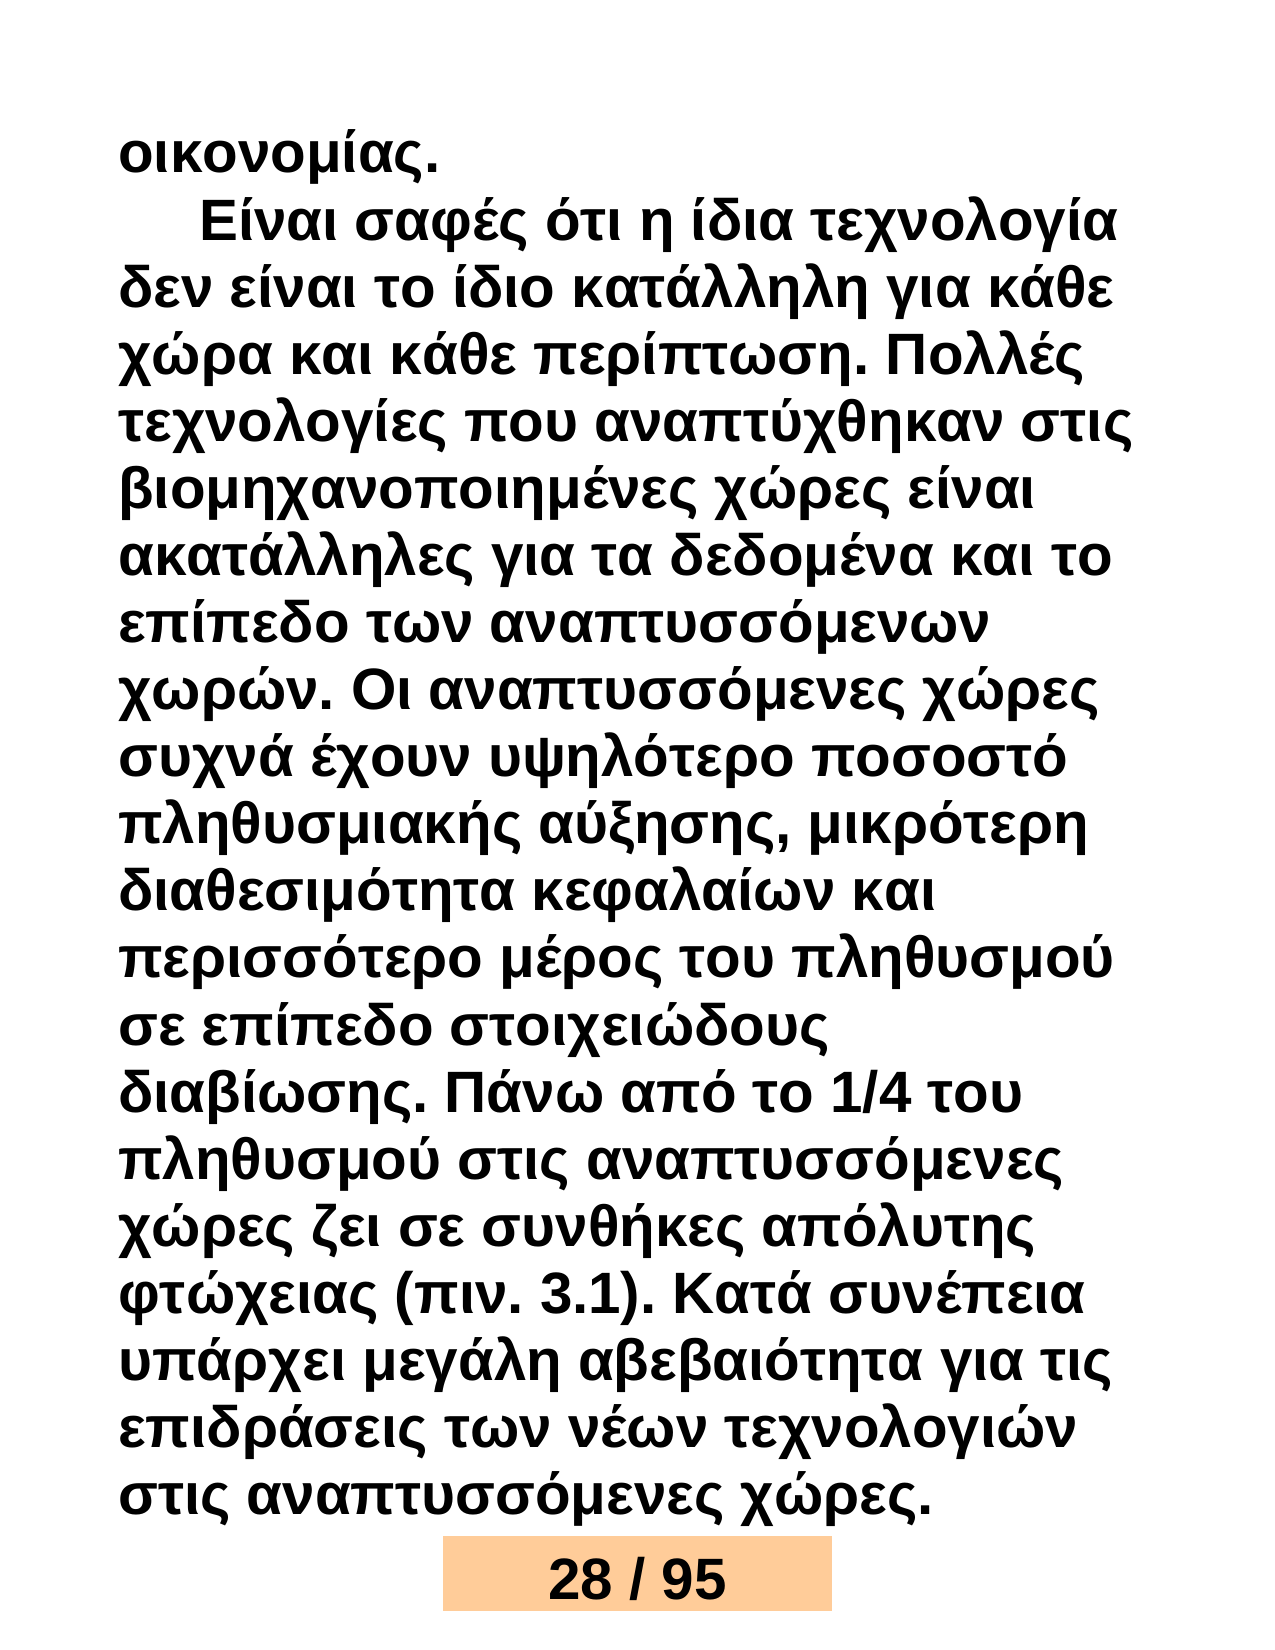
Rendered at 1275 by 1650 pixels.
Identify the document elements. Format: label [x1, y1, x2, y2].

text [118, 118, 1152, 1527]
